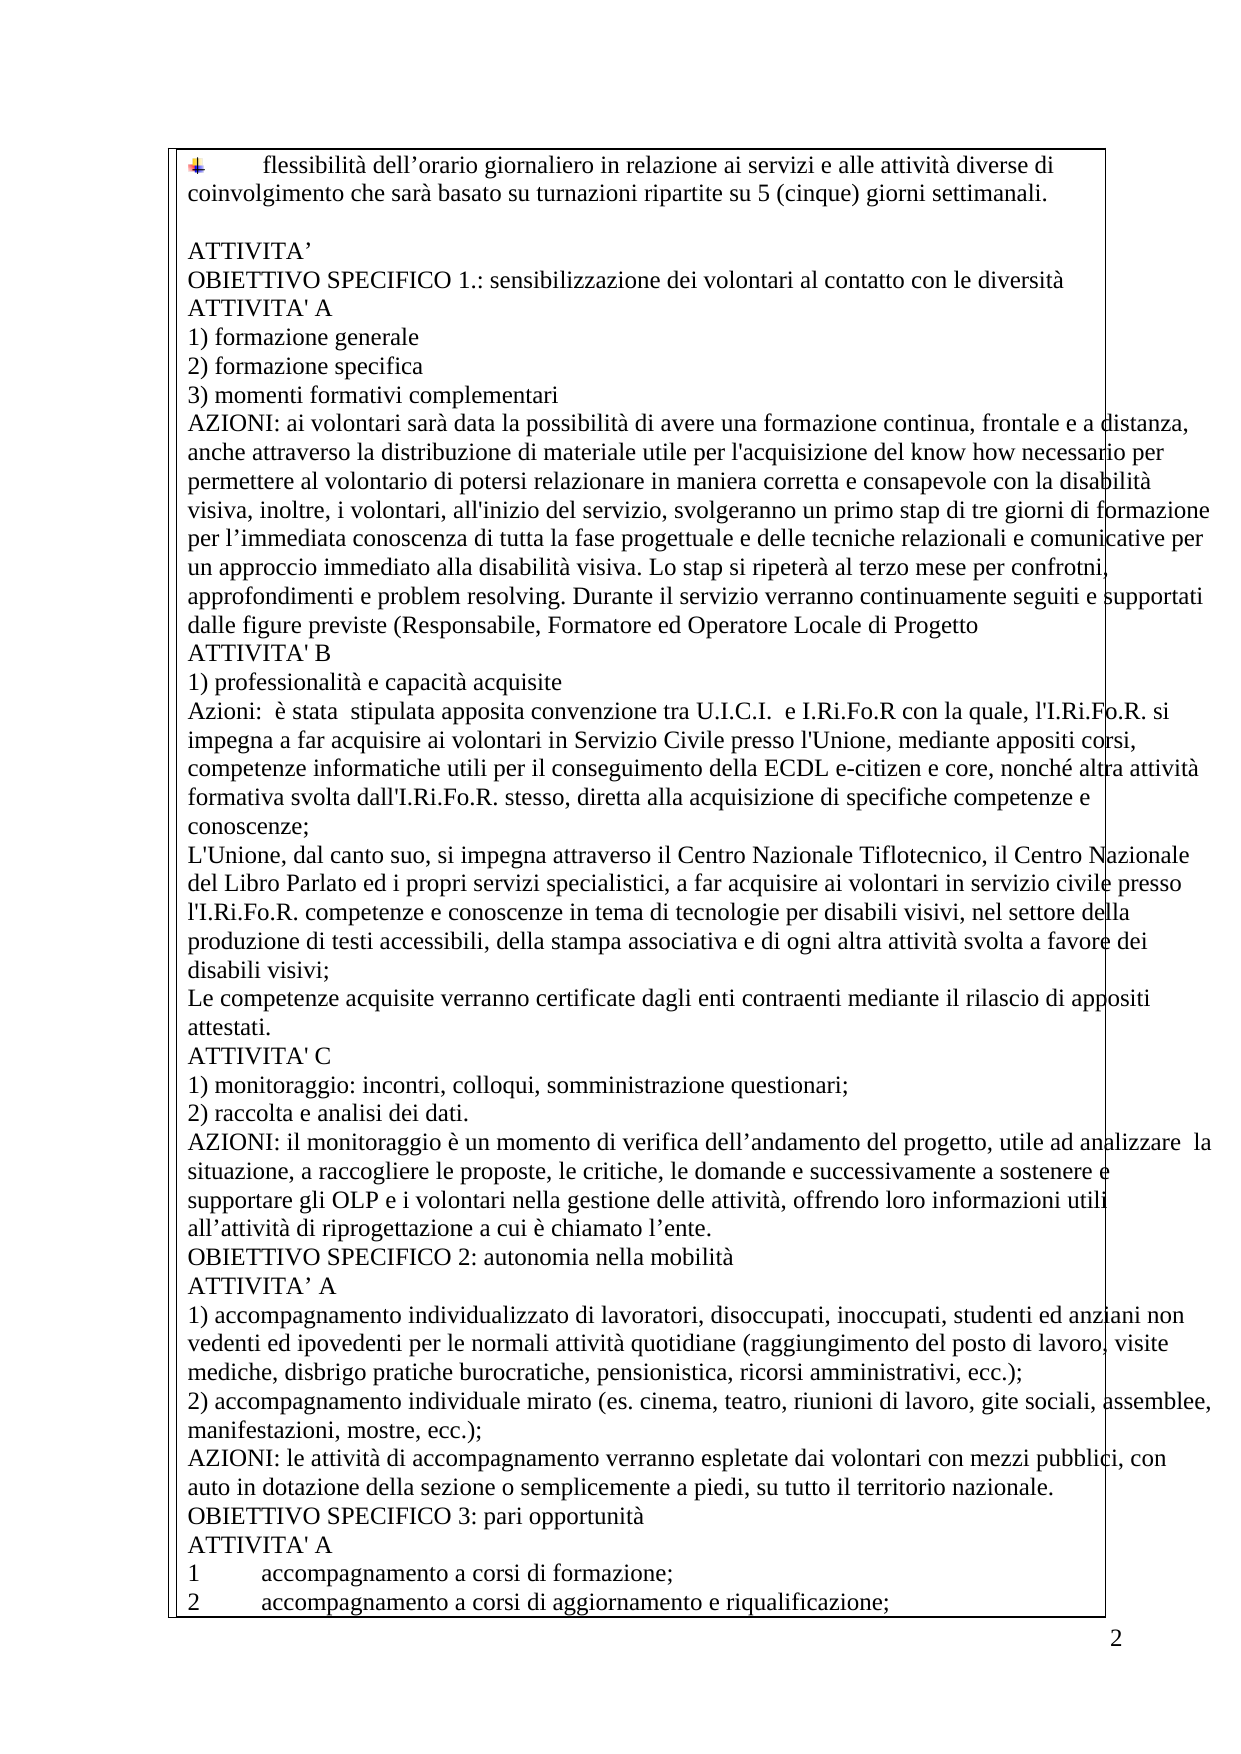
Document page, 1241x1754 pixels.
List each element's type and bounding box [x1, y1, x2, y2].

picture [188, 156, 205, 174]
table_header [177, 150, 1105, 1616]
table_header [169, 149, 176, 1617]
